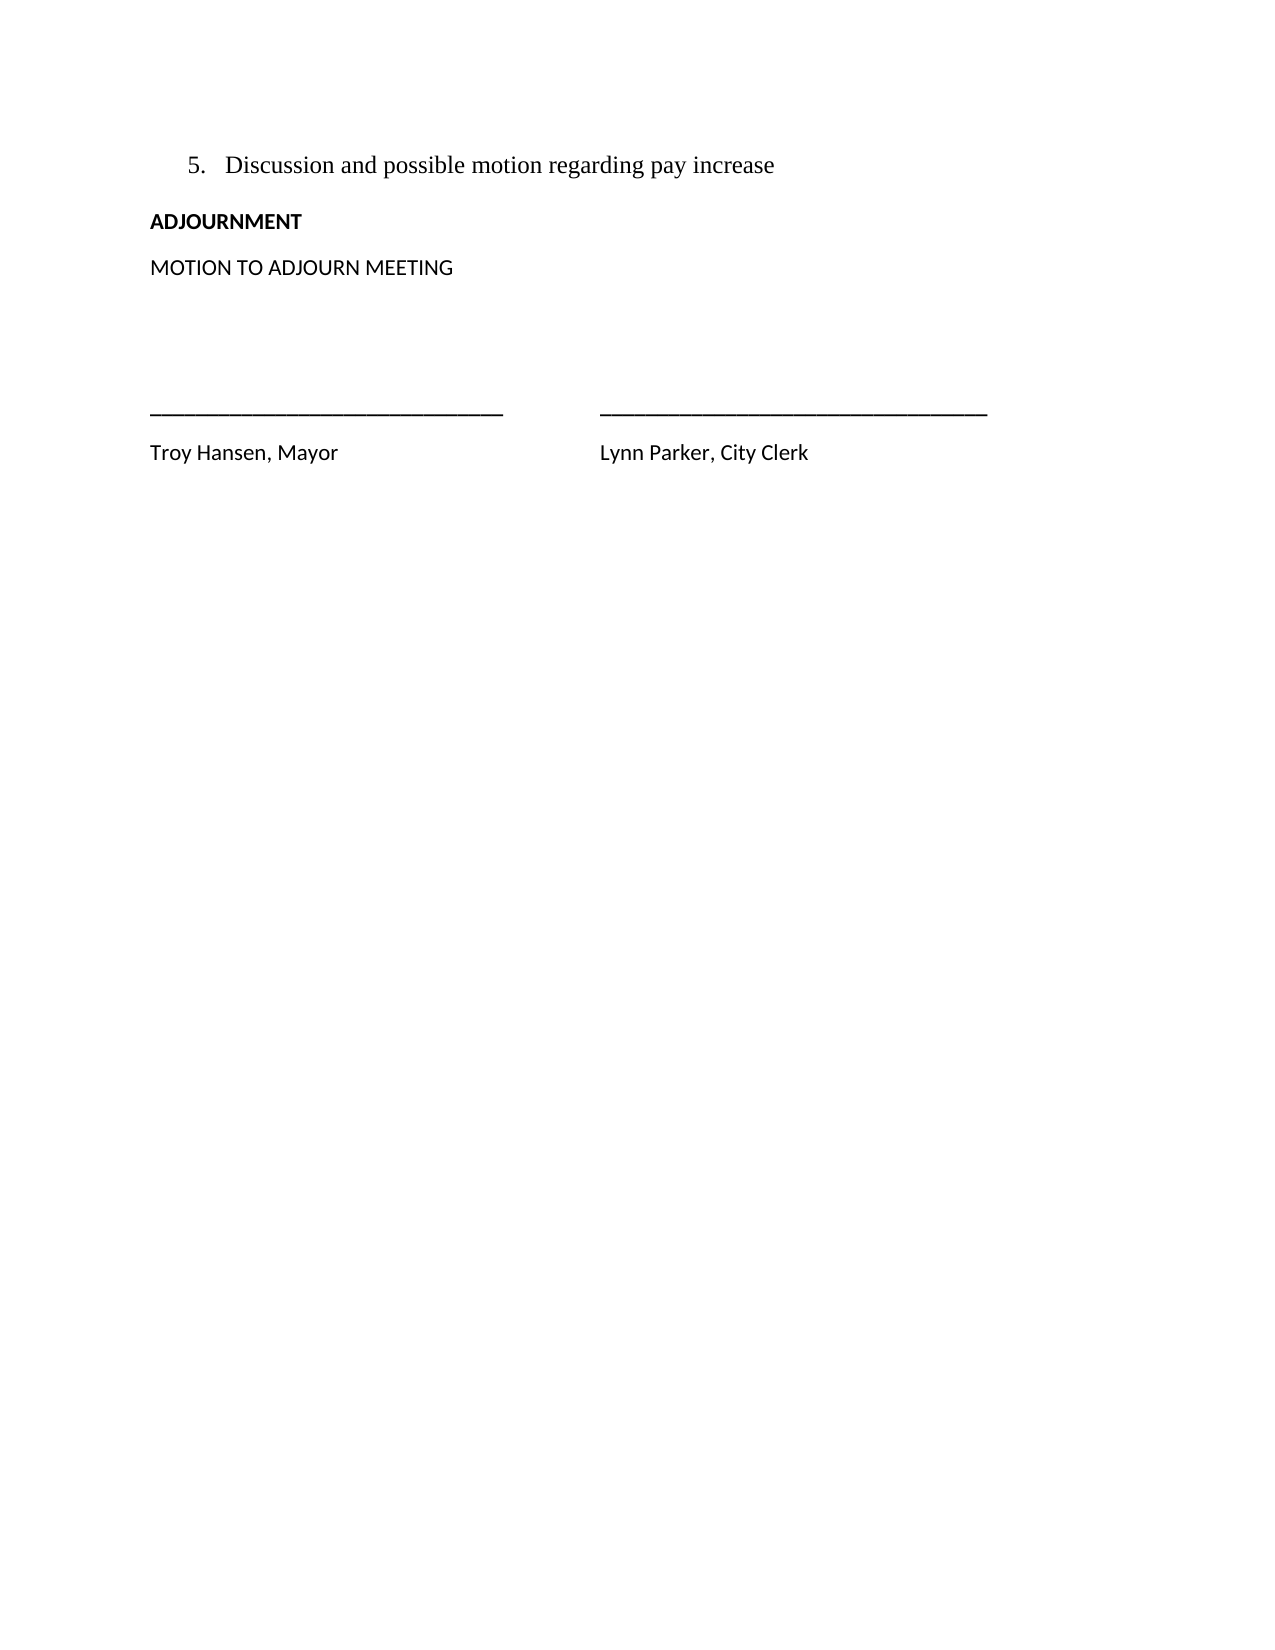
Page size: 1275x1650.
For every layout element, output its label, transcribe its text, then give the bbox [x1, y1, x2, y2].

list Discussion and possible motion regarding pay increase [187, 150, 1125, 179]
text ADJOURNMENT [150, 207, 1125, 236]
text _______________________________ __________________________________ [150, 392, 1125, 420]
text Troy Hansen, Mayor Lynn Parker, City Clerk [150, 438, 1125, 466]
text MOTION TO ADJOURN MEETING [150, 253, 1125, 282]
